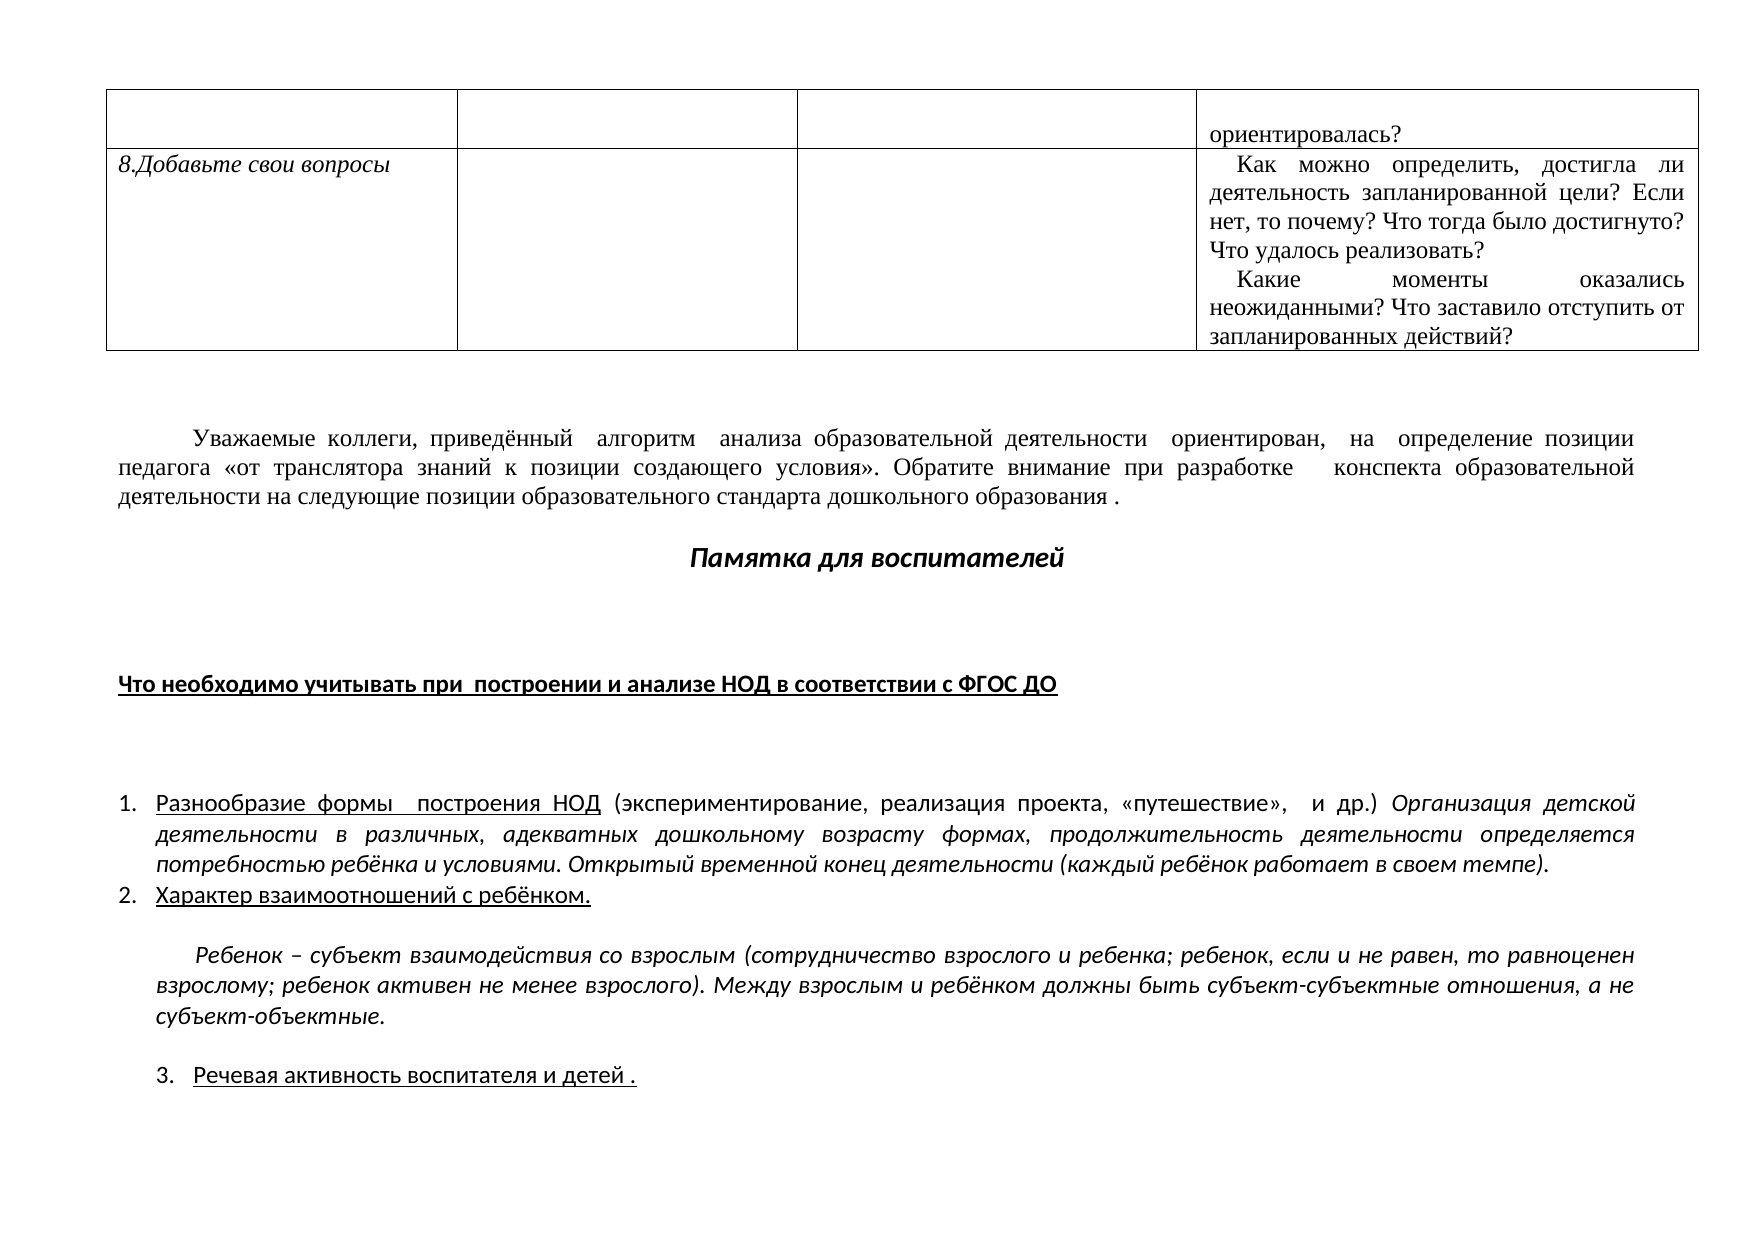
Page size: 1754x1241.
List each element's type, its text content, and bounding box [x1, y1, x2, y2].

list Разнообразие формы построения НОД (экспериментирование, реализация проекта, «путешествие», и др.) Организация детской деятельности в различных, адекватных дошкольному возрасту формах, продолжительность деятельности определяется потребностью ребёнка и условиями. Открытый временной конец деятельности (каждый ребёнок работает в своем темпе). [118, 788, 1636, 879]
table_cell 8.Добавьте свои вопросы [107, 149, 457, 350]
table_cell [107, 90, 457, 148]
table_cell [798, 149, 1196, 350]
table_cell Как можно определить, достигла ли деятельность запланированной цели? Если нет, то почему? Что тогда было достигнуто? Что удалось реализовать? Какие моменты оказались неожиданными? Что заставило отступить от запланированных действий? [1197, 149, 1698, 350]
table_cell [458, 90, 797, 148]
list Характер взаимоотношений с ребёнком. [118, 879, 1636, 910]
list Речевая активность воспитателя и детей . [156, 1059, 1636, 1090]
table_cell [798, 90, 1196, 148]
text Что необходимо учитывать при построении и анализе НОД в соответствии с ФГОС ДО [118, 668, 1636, 699]
table_cell [458, 149, 797, 350]
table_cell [1197, 90, 1698, 148]
text Памятка для воспитателей [118, 539, 1636, 574]
text Ребенок – субъект взаимодействия со взрослым (сотрудничество взрослого и ребенка; ребенок, если и не равен, то равноценен взрослому; ребенок активен не менее взрослого). Между взрослым и ребёнком должны быть субъект-субъектные отношения, а не субъект-объектные. [118, 939, 1636, 1030]
text Уважаемые коллеги, приведённый алгоритм анализа образовательной деятельности ориентирован, на определение позиции педагога «от транслятора знаний к позиции создающего условия». Обратите внимание при разработке конспекта образовательной деятельности на следующие позиции образовательного стандарта дошкольного образования . [118, 423, 1636, 509]
